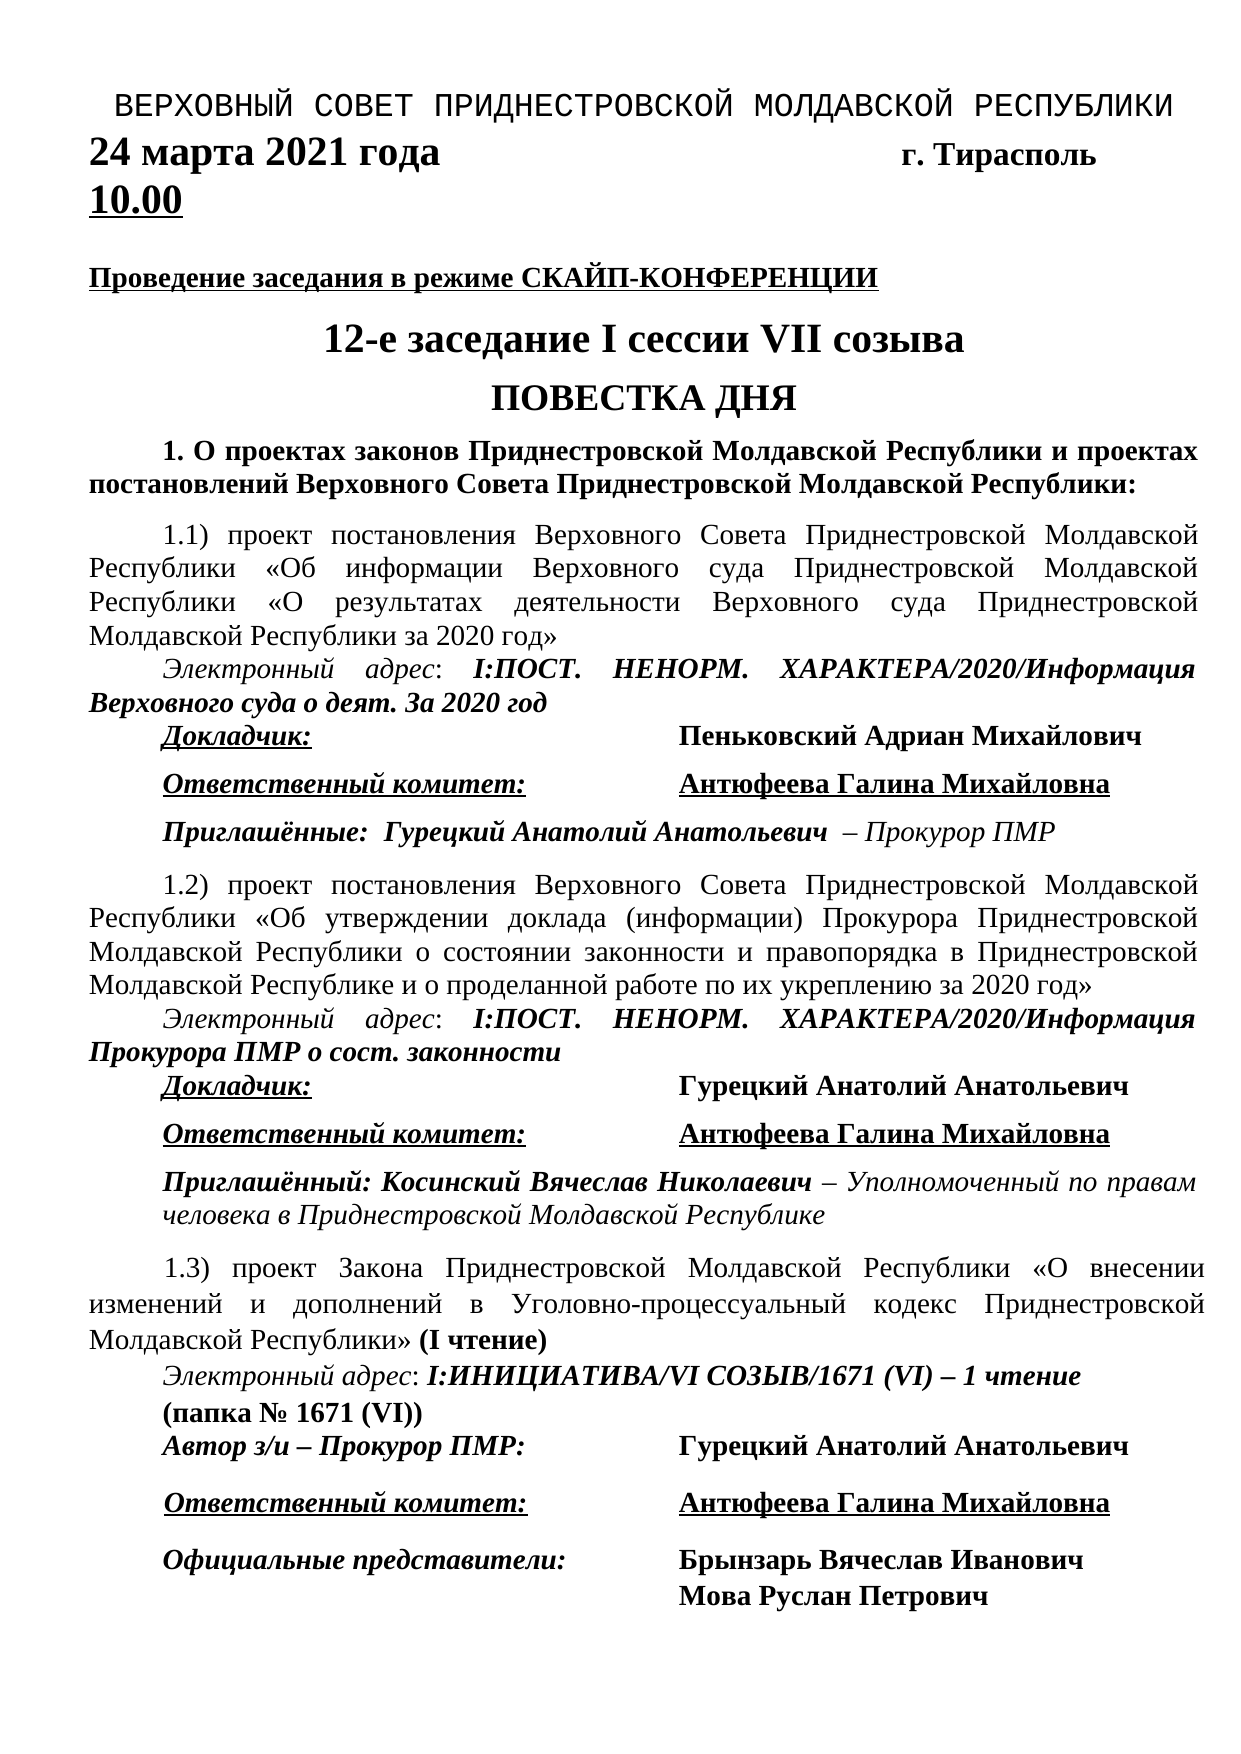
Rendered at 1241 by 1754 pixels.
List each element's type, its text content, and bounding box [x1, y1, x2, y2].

text Докладчик: Пеньковский Адриан Михайлович [89, 718, 1199, 752]
text Электронный адрес: I:ПОСТ. НЕНОРМ. ХАРАКТЕРА/2020/Информация Прокурора ПМР о сост. законности [89, 1001, 1199, 1068]
text Мова Руслан Петрович [89, 1578, 1199, 1611]
text Ответственный комитет: Антюфеева Галина Михайловна [89, 766, 1199, 800]
text 12-e заседание I сессии VII созыва [89, 313, 1199, 361]
text Ответственный комитет: Антюфеева Галина Михайловна [89, 1116, 1199, 1149]
text Официальные представители: Брынзарь Вячеслав Иванович [89, 1542, 1199, 1575]
text Приглашённые: Гурецкий Анатолий Анатольевич – Прокурор ПМР [89, 814, 1199, 848]
text Докладчик: Гурецкий Анатолий Анатольевич [89, 1068, 1199, 1102]
text Ответственный комитет: Антюфеева Галина Михайловна [89, 1485, 1199, 1518]
text Проведение заседания в режиме СКАЙП-КОНФЕРЕНЦИИ [89, 261, 1199, 294]
text 1.3) проект Закона Приднестровской Молдавской Республики «О внесении изменений и дополнений в Уголовно-процессуальный кодекс Приднестровской Молдавской Республики» (I чтение) [89, 1250, 1206, 1356]
text (папка № 1671 (VI)) [89, 1395, 1199, 1428]
text 24 марта 2021 года г. Тирасполь 10.00 [89, 126, 1199, 222]
text Электронный адрес: I:ПОСТ. НЕНОРМ. ХАРАКТЕРА/2020/Информация Верховного суда о деят. За 2020 год [89, 651, 1199, 718]
text Электронный адрес: I:ИНИЦИАТИВА/VI СОЗЫВ/1671 (VI) – 1 чтение [89, 1358, 1199, 1392]
text Приглашённый: Косинский Вячеслав Николаевич – Уполномоченный по правам человека в Приднестровской Молдавской Республике [162, 1164, 1199, 1231]
text 1.2) проект постановления Верховного Совета Приднестровской Молдавской Республики «Об утверждении доклада (информации) Прокурора Приднестровской Молдавской Республики о состоянии законности и правопорядка в Приднестровской Молдавской Республике и о проделанной работе по их укреплению за 2020 год» [89, 867, 1199, 1001]
text ПОВЕСТКА ДНЯ [89, 376, 1199, 419]
text ВЕРХОВНЫЙ СОВЕТ ПРИДНЕСТРОВСКОЙ МОЛДАВСКОЙ РЕСПУБЛИКИ [89, 89, 1199, 126]
text Автор з/и – Прокурор ПМР: Гурецкий Анатолий Анатольевич [89, 1428, 1199, 1462]
text 1.1) проект постановления Верховного Совета Приднестровской Молдавской Республики «Об информации Верховного суда Приднестровской Молдавской Республики «О результатах деятельности Верховного суда Приднестровской Молдавской Республики за 2020 год» [89, 517, 1199, 651]
text 1. О проектах законов Приднестровской Молдавской Республики и проектах постановлений Верховного Совета Приднестровской Молдавской Республики: [89, 433, 1199, 500]
